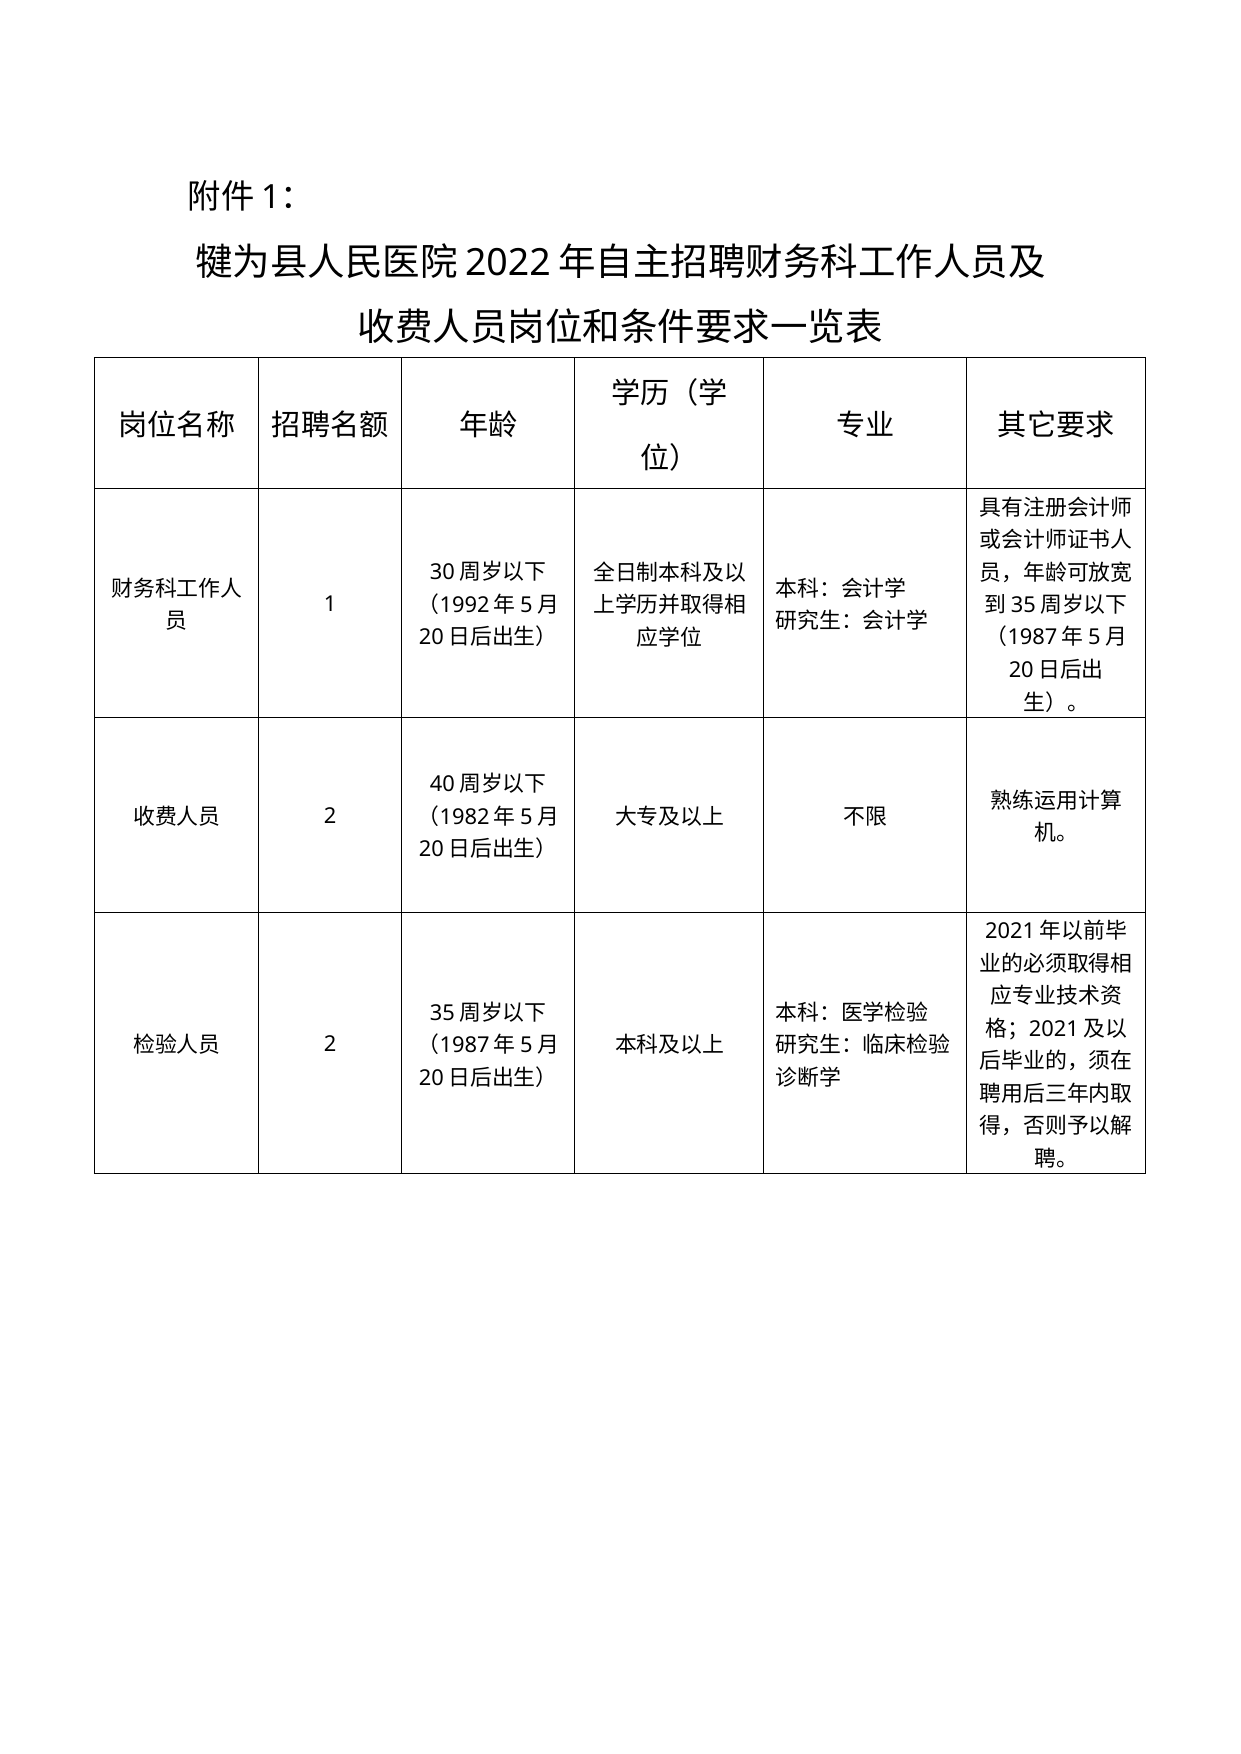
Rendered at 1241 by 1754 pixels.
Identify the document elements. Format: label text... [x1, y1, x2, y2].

table_cell 40周岁以下（1982年5月20日后出生） [402, 718, 574, 912]
table_header 专业 [764, 358, 966, 488]
table_cell 收费人员 [95, 718, 258, 912]
table_header 招聘名额 [259, 358, 401, 488]
table_cell 检验人员 [95, 913, 258, 1173]
table_cell 1 [259, 489, 401, 717]
table_cell 2 [259, 913, 401, 1173]
table_header 其它要求 [967, 358, 1145, 488]
table_header 岗位名称 [95, 358, 258, 488]
table_header 年龄 [402, 358, 574, 488]
table_cell 全日制本科及以上学历并取得相应学位 [575, 489, 763, 717]
table_cell 本科及以上 [575, 913, 763, 1173]
text 附件1： [187, 162, 1053, 227]
table_header 学历（学位） [575, 358, 763, 488]
table_cell 具有注册会计师或会计师证书人员，年龄可放宽到35周岁以下（1987年5月20日后出生）。 [967, 489, 1145, 717]
table_cell 35周岁以下（1987年5月20日后出生） [402, 913, 574, 1173]
table_cell 熟练运用计算机。 [967, 718, 1145, 912]
text 犍为县人民医院2022年自主招聘财务科工作人员及收费人员岗位和条件要求一览表 [187, 227, 1053, 357]
table_cell 不限 [764, 718, 966, 912]
table_cell 财务科工作人员 [95, 489, 258, 717]
table_cell 30周岁以下（1992年5月20日后出生） [402, 489, 574, 717]
table_cell 本科：医学检验 研究生：临床检验诊断学 [764, 913, 966, 1173]
table_cell 2021年以前毕业的必须取得相应专业技术资格；2021及以后毕业的，须在聘用后三年内取得，否则予以解聘。 [967, 913, 1145, 1173]
table_cell 2 [259, 718, 401, 912]
table_cell 本科：会计学 研究生：会计学 [764, 489, 966, 717]
table_cell 大专及以上 [575, 718, 763, 912]
